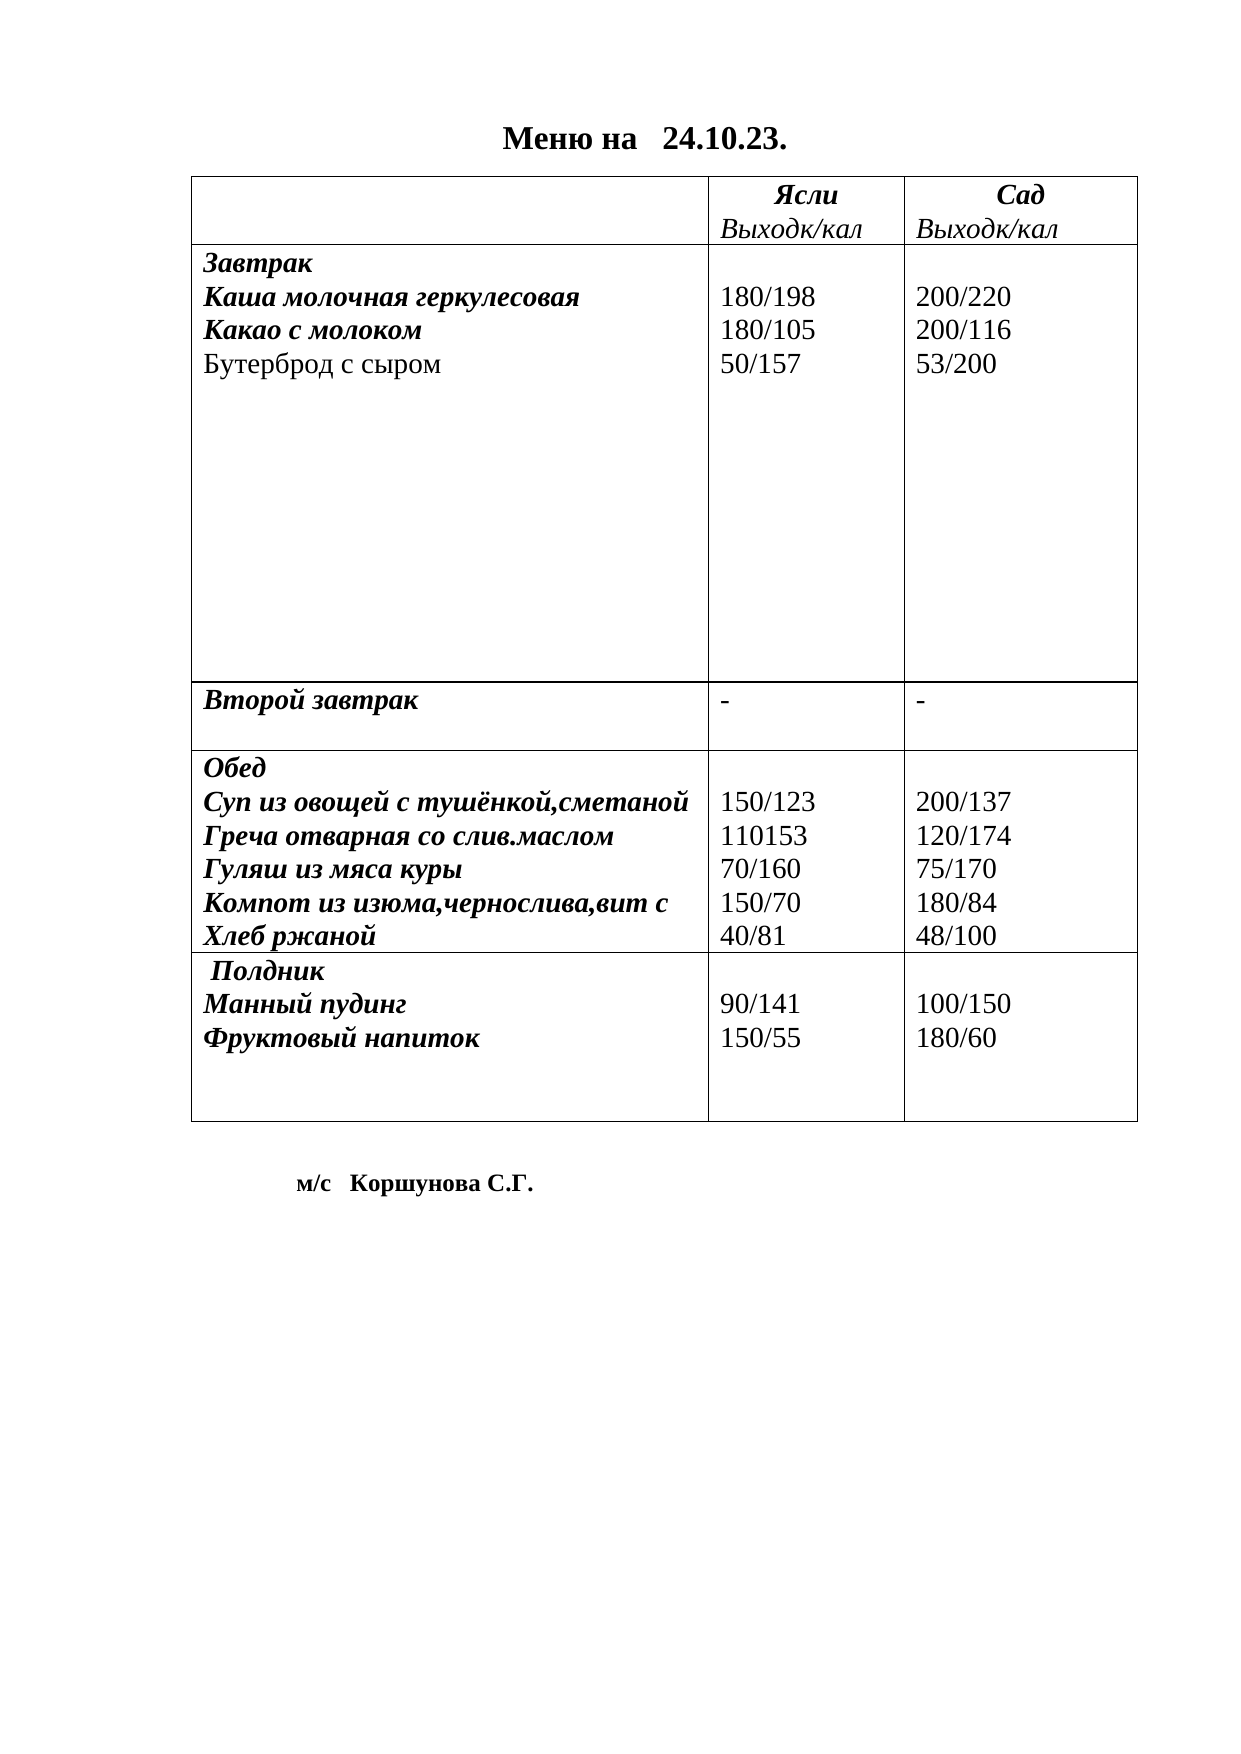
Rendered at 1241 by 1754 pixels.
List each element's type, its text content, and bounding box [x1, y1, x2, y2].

table_cell Полдник Манный пудинг Фруктовый напиток [192, 953, 708, 1121]
table_cell 150/123 110153 70/160 150/70 40/81 [709, 751, 904, 952]
text м/с Коршунова С.Г. [177, 1168, 1152, 1197]
table_header [192, 177, 708, 244]
table_header Ясли Выход к/кал [709, 177, 904, 244]
text Меню на 24.10.23. [177, 118, 1152, 156]
table_cell - [709, 683, 904, 749]
table_cell 100/150 180/60 [905, 953, 1137, 1121]
table_cell 180/198 180/105 50/157 [709, 245, 904, 681]
table_cell Обед Суп из овощей с тушёнкой,сметаной Греча отварная со слив.маслом Гуляш из мяса куры Компот из изюма,чернослива,вит с Хлеб ржаной [192, 751, 708, 952]
table_cell Второй завтрак [192, 683, 708, 749]
table_cell 200/220 200/116 53/200 [905, 245, 1137, 681]
table_header Сад Выход к/кал [905, 177, 1137, 244]
table_cell - [905, 683, 1137, 749]
table_cell 200/137 120/174 75/170 180/84 48/100 [905, 751, 1137, 952]
table_cell 90/141 150/55 [709, 953, 904, 1121]
table_cell Завтрак Каша молочная геркулесовая Какао с молоком Бутерброд с сыром [192, 245, 708, 681]
